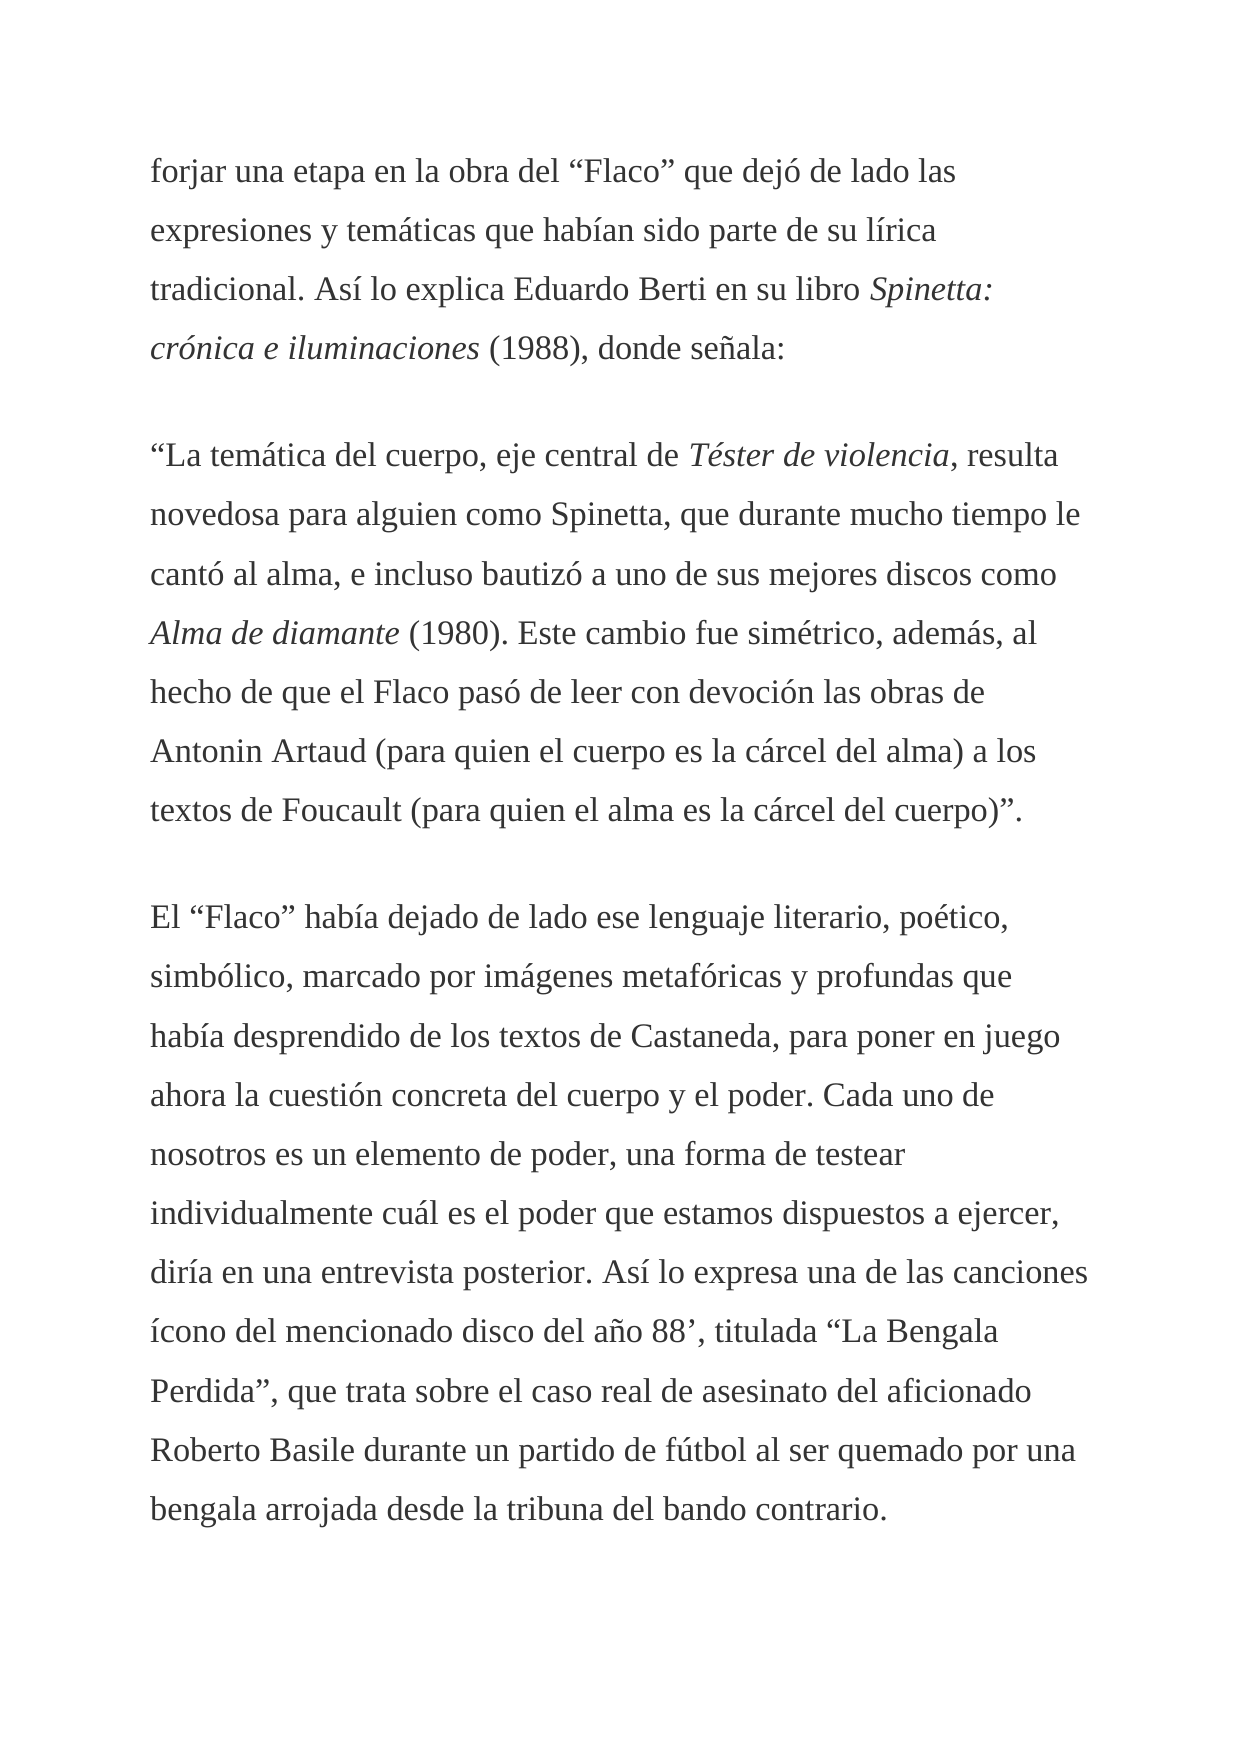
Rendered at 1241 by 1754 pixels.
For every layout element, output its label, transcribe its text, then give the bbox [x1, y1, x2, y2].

text “La temática del cuerpo, eje central de Téster de violencia, resulta novedosa para alguien como Spinetta, que durante mucho tiempo le cantó al alma, e incluso bautizó a uno de sus mejores discos como Alma de diamante (1980). Este cambio fue simétrico, además, al hecho de que el Flaco pasó de leer con devoción las obras de Antonin Artaud (para quien el cuerpo es la cárcel del alma) a los textos de Foucault (para quien el alma es la cárcel del cuerpo)”. [150, 434, 1090, 829]
text El “Flaco” había dejado de lado ese lenguaje literario, poético, simbólico, marcado por imágenes metafóricas y profundas que había desprendido de los textos de Castaneda, para poner en juego ahora la cuestión concreta del cuerpo y el poder. Cada uno de nosotros es un elemento de poder, una forma de testear individualmente cuál es el poder que estamos dispuestos a ejercer, diría en una entrevista posterior. Así lo expresa una de las canciones ícono del mencionado disco del año 88’, titulada “La Bengala Perdida”, que trata sobre el caso real de asesinato del aficionado Roberto Basile durante un partido de fútbol al ser quemado por una bengala arrojada desde la tribuna del bando contrario. [150, 897, 1090, 1528]
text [150, 150, 1090, 367]
